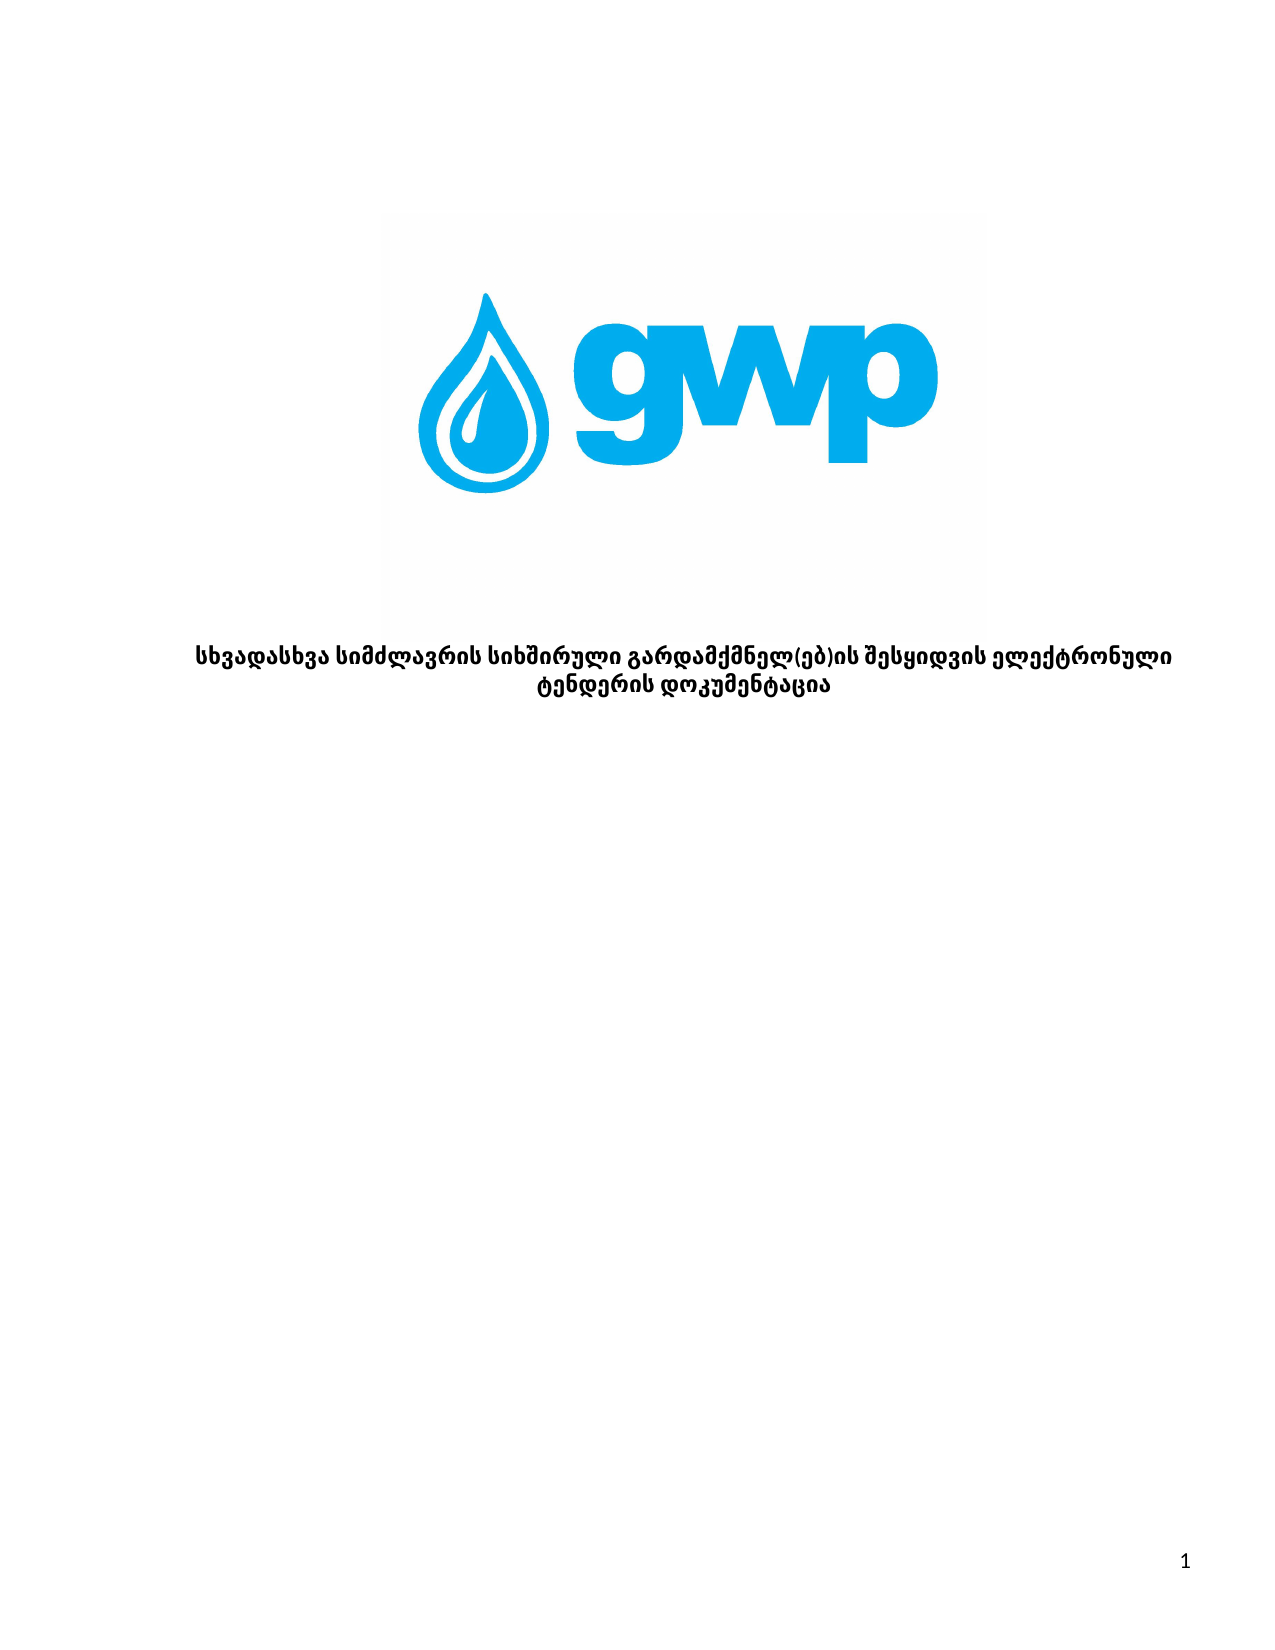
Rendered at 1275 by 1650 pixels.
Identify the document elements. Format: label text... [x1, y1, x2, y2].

text სხვადასხვა სიმძლავრის სიხშირული გარდამქმნელ(ებ)ის შესყიდვის ელექტრონული ტენდერის დოკუმენტაცია [177, 642, 1191, 698]
picture [381, 213, 987, 642]
